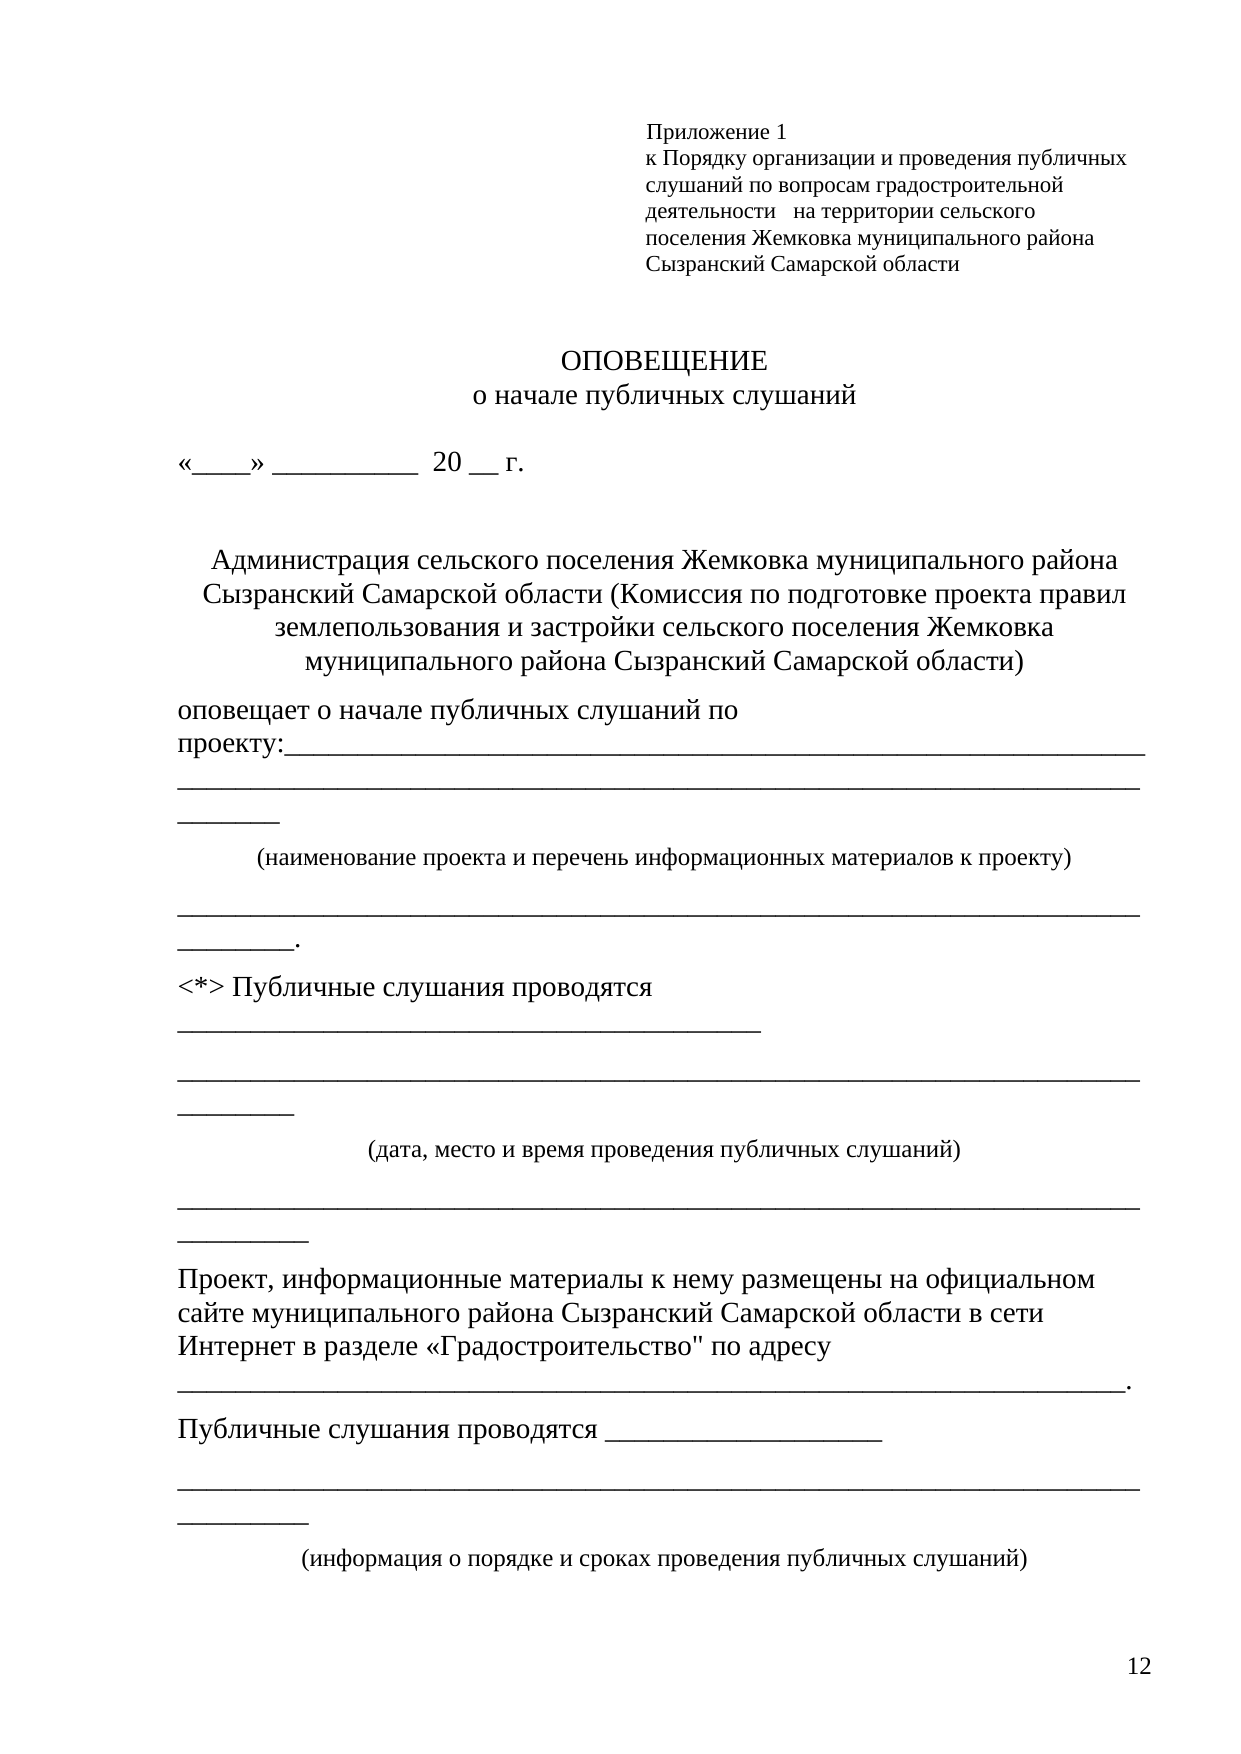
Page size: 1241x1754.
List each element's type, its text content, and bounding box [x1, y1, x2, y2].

text __________________________________________________________________________ [177, 1052, 1152, 1119]
text (дата, место и время проведения публичных слушаний) [177, 1134, 1152, 1163]
text <*> Публичные слушания проводятся ________________________________________ [177, 969, 1152, 1036]
text Проект, информационные материалы к нему размещены на официальном сайте муниципального района Сызранский Самарской области в сети Интернет в разделе «Градостроительство" по адресу _________________________________________________________________. [177, 1261, 1152, 1396]
text «____» __________ 20 __ г. [177, 444, 1152, 477]
text (информация о порядке и сроках проведения публичных слушаний) [177, 1543, 1152, 1572]
text Администрация сельского поселения Жемковка муниципального района Сызранский Самарской области (Комиссия по подготовке проекта правил землепользования и застройки сельского поселения Жемковка муниципального района Сызранский Самарской области) [177, 542, 1152, 676]
text Приложение 1 [177, 118, 1152, 144]
text оповещает о начале публичных слушаний по проекту:____________________________________________________________________________________________________________________________________ [177, 692, 1152, 826]
text ___________________________________________________________________________ [177, 1179, 1152, 1246]
text ОПОВЕЩЕНИЕ [177, 343, 1152, 377]
text к Порядку организации и проведения публичных [177, 144, 1152, 171]
text о начале публичных слушаний [177, 377, 1152, 410]
text слушаний по вопросам градостроительной [177, 171, 1152, 197]
text __________________________________________________________________________. [177, 886, 1152, 953]
text поселения Жемковка муниципального района [177, 223, 1152, 250]
text (наименование проекта и перечень информационных материалов к проекту) [177, 842, 1152, 871]
text деятельности на территории сельского [177, 197, 1152, 223]
text Публичные слушания проводятся ___________________ [177, 1411, 1152, 1445]
text Сызранский Самарской области [177, 250, 1152, 276]
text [177, 1460, 1152, 1527]
